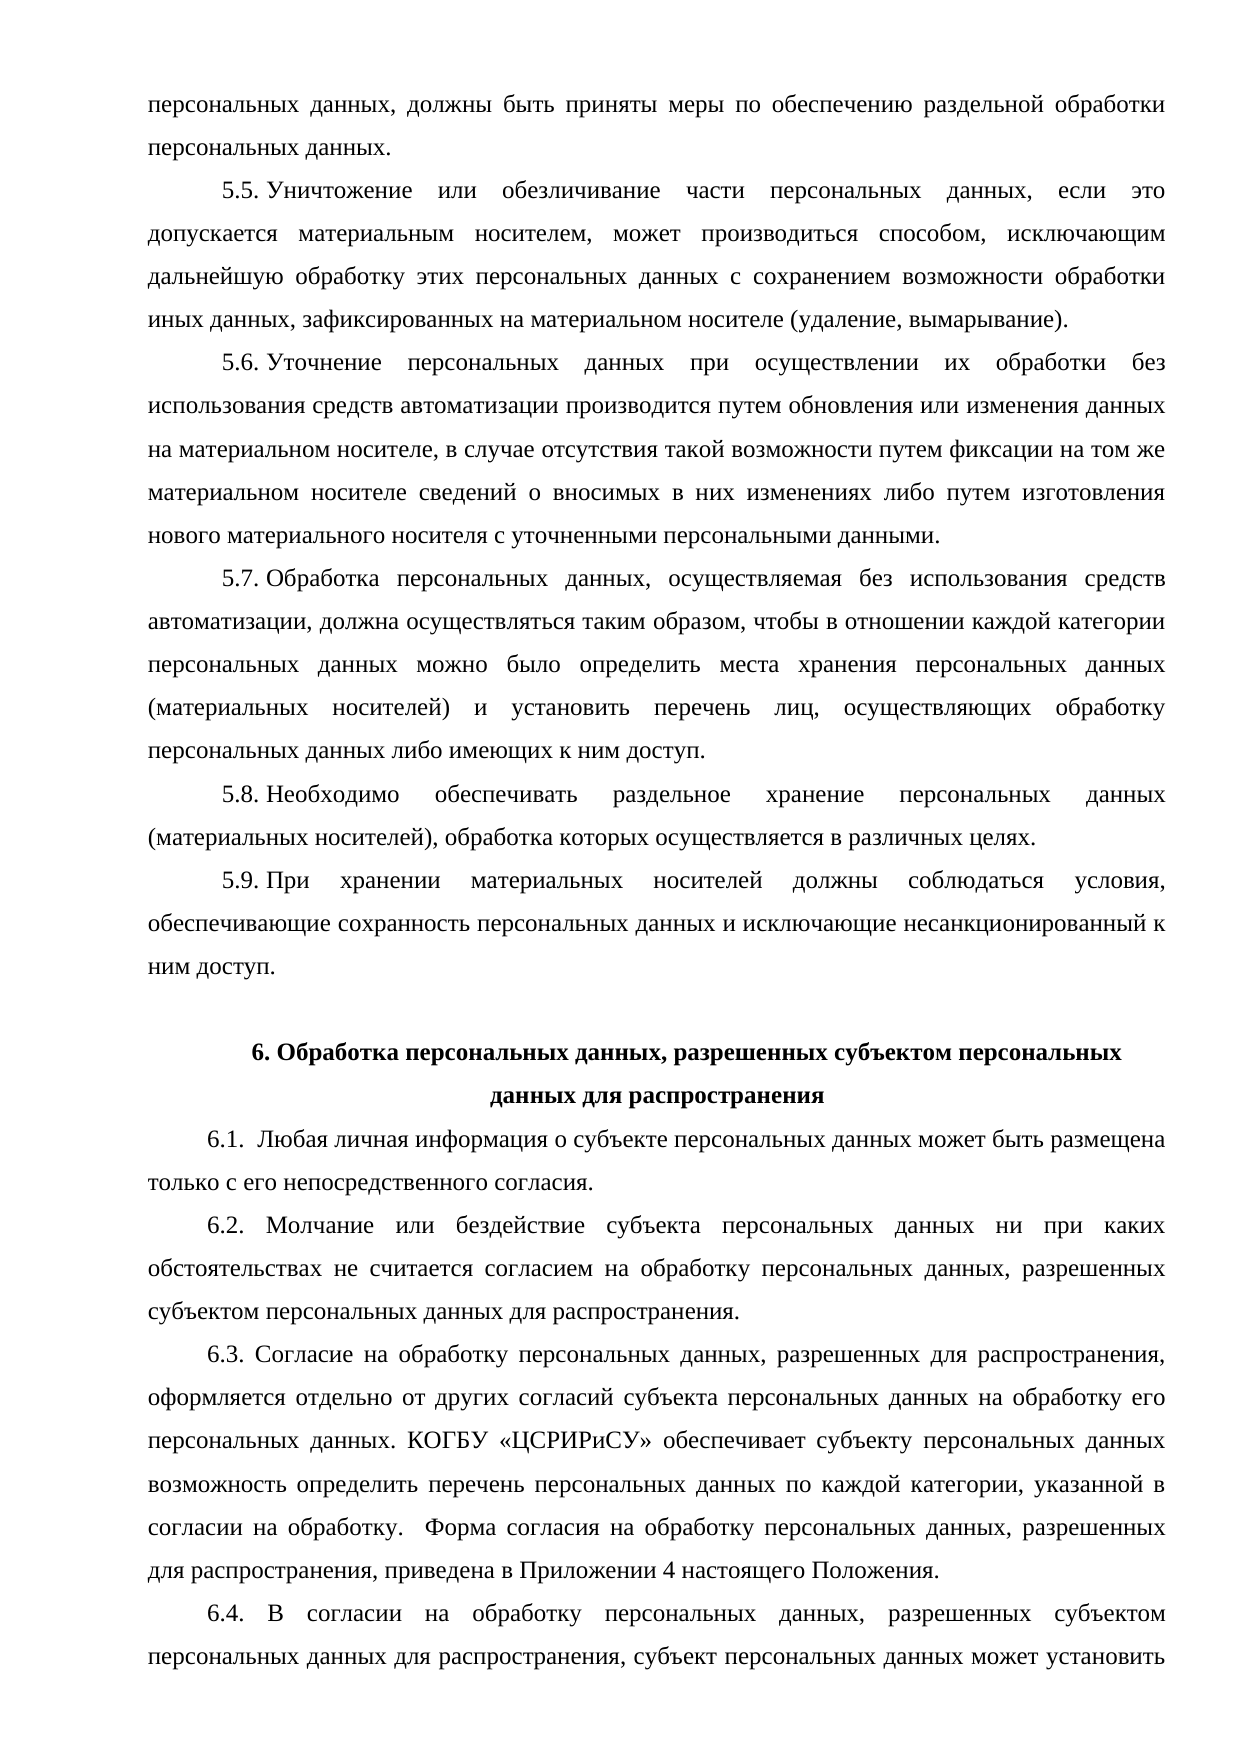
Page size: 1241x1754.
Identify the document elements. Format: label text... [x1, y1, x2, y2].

text 6.2. Молчание или бездействие субъекта персональных данных ни при каких обстоятельствах не считается согласием на обработку персональных данных, разрешенных субъектом персональных данных для распространения. [148, 1210, 1167, 1325]
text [148, 89, 1167, 161]
text 5.7. Обработка персональных данных, осуществляемая без использования средств автоматизации, должна осуществляться таким образом, чтобы в отношении каждой категории персональных данных можно было определить места хранения персональных данных (материальных носителей) и установить перечень лиц, осуществляющих обработку персональных данных либо имеющих к ним доступ. [148, 563, 1167, 764]
text 5.6. Уточнение персональных данных при осуществлении их обработки без использования средств автоматизации производится путем обновления или изменения данных на материальном носителе, в случае отсутствия такой возможности путем фиксации на том же материальном носителе сведений о вносимых в них изменениях либо путем изготовления нового материального носителя с уточненными персональными данными. [148, 347, 1167, 549]
text 5.8. Необходимо обеспечивать раздельное хранение персональных данных (материальных носителей), обработка которых осуществляется в различных целях. [148, 779, 1167, 851]
text 6. Обработка персональных данных, разрешенных субъектом персональных данных для распространения [148, 1037, 1167, 1109]
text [148, 1598, 1167, 1670]
text 6.1. Любая личная информация о субъекте персональных данных может быть размещена только с его непосредственного согласия. [148, 1124, 1167, 1196]
text 5.5. Уничтожение или обезличивание части персональных данных, если это допускается материальным носителем, может производиться способом, исключающим дальнейшую обработку этих персональных данных с сохранением возможности обработки иных данных, зафиксированных на материальном носителе (удаление, вымарывание). [148, 175, 1167, 333]
text 6.3. Согласие на обработку персональных данных, разрешенных для распространения, оформляется отдельно от других согласий субъекта персональных данных на обработку его персональных данных. КОГБУ «ЦСРИРиСУ» обеспечивает субъекту персональных данных возможность определить перечень персональных данных по каждой категории, указанной в согласии на обработку. Форма согласия на обработку персональных данных, разрешенных для распространения, приведена в Приложении 4 настоящего Положения. [148, 1339, 1167, 1584]
text 5.9. При хранении материальных носителей должны соблюдаться условия, обеспечивающие сохранность персональных данных и исключающие несанкционированный к ним доступ. [148, 865, 1167, 980]
